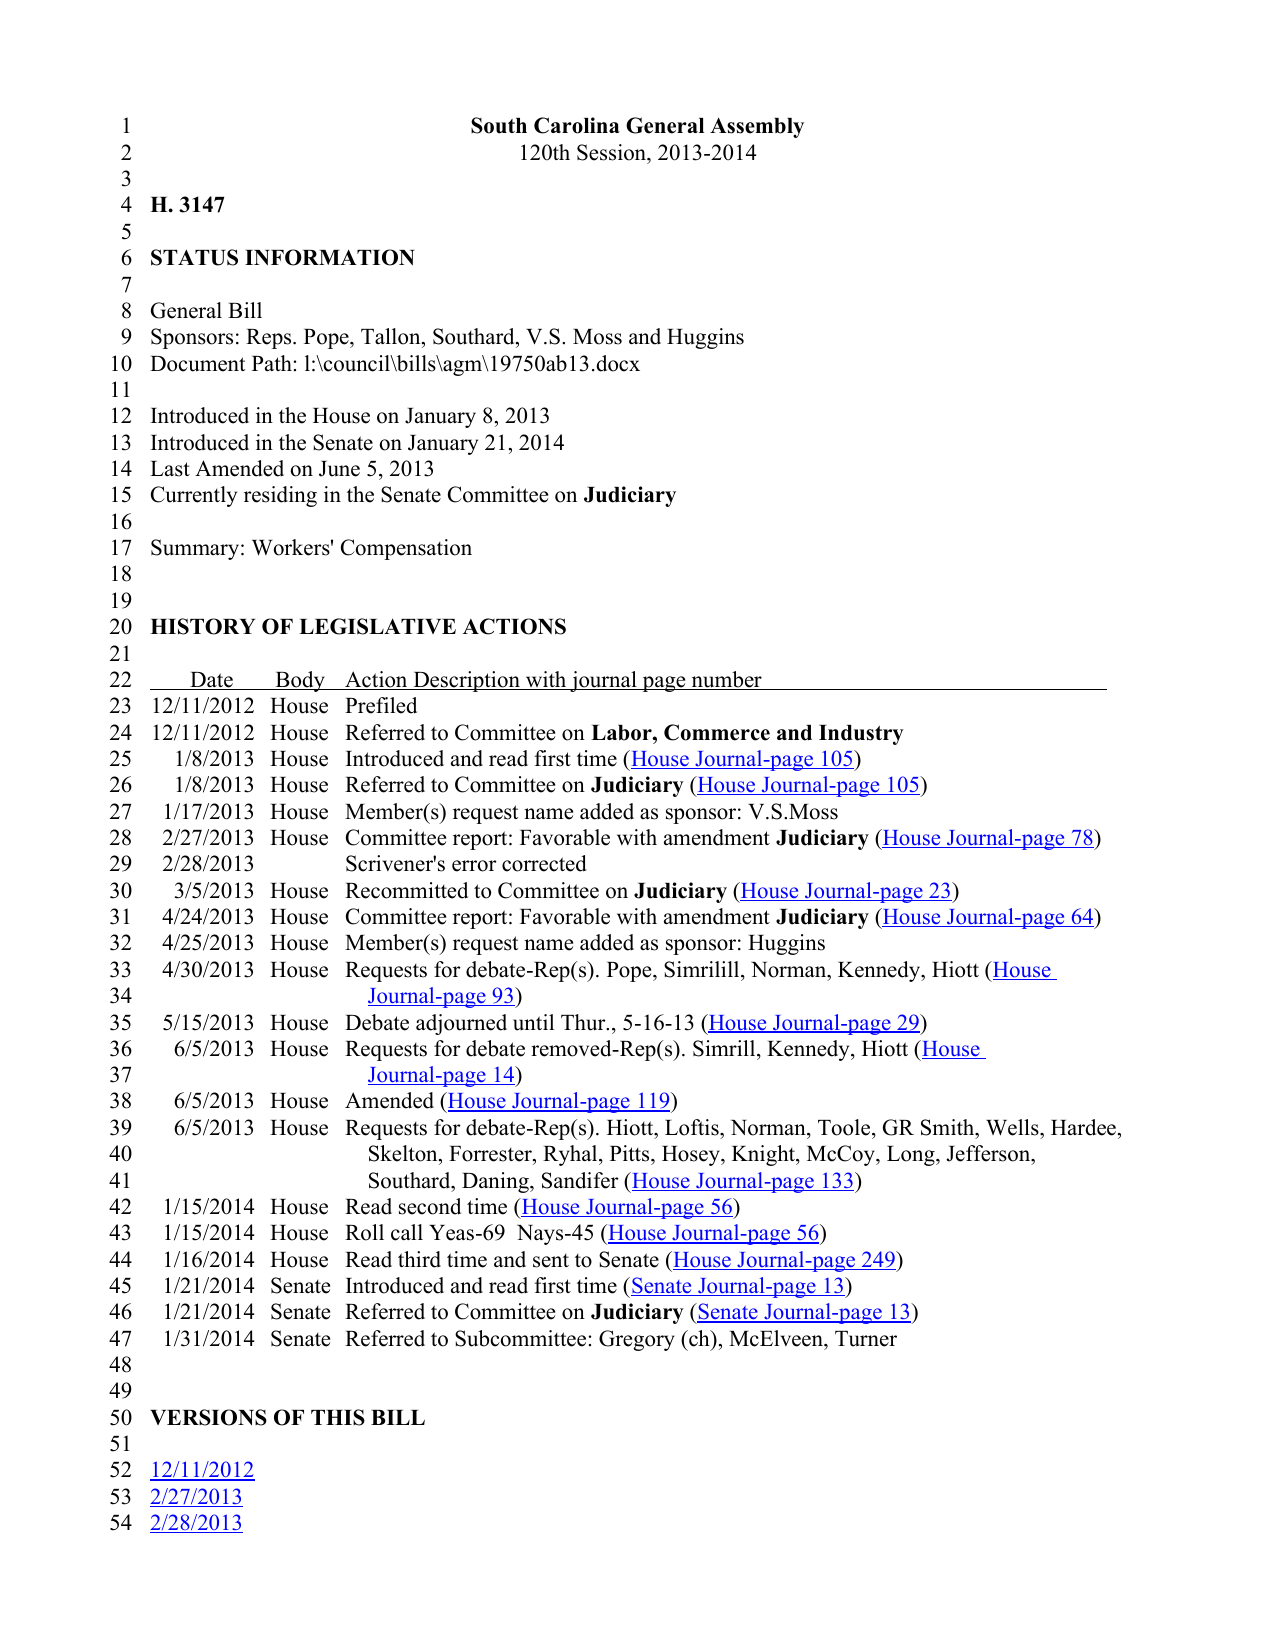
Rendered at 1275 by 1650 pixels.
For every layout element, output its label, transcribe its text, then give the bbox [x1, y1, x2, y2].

text 1/8/2013 House Introduced and read first time (House Journal-page 105) [150, 745, 1125, 771]
text 1/17/2013 House Member(s) request name added as sponsor: V.S.Moss [150, 798, 1125, 824]
text H. 3147 [150, 192, 1125, 218]
text 2/28/2013 [150, 1509, 1125, 1536]
text 4/24/2013 House Committee report: Favorable with amendment Judiciary (House Journal-page 64) [150, 903, 1125, 929]
text HISTORY OF LEGISLATIVE ACTIONS [150, 613, 1125, 639]
text 4/25/2013 House Member(s) request name added as sponsor: Huggins [150, 929, 1125, 956]
text Currently residing in the Senate Committee on Judiciary [150, 481, 1125, 508]
text 1/15/2014 House Read second time (House Journal-page 56) [150, 1193, 1125, 1219]
text 120th Session, 2013-2014 [150, 139, 1125, 165]
text Document Path: l:\council\bills\agm\19750ab13.docx [150, 350, 1125, 376]
text Introduced in the Senate on January 21, 2014 [150, 429, 1125, 455]
text Summary: Workers' Compensation [150, 534, 1125, 561]
text 1/21/2014 Senate Referred to Committee on Judiciary (Senate Journal-page 13) [150, 1298, 1125, 1325]
text VERSIONS OF THIS BILL [150, 1404, 1125, 1430]
text 2/27/2013 [150, 1483, 1125, 1509]
text 1/21/2014 Senate Introduced and read first time (Senate Journal-page 13) [150, 1272, 1125, 1298]
text 1/31/2014 Senate Referred to Subcommittee: Gregory (ch), McElveen, Turner [150, 1325, 1125, 1351]
text 12/11/2012 House Referred to Committee on Labor, Commerce and Industry [150, 719, 1125, 745]
text 12/11/2012 [150, 1457, 1125, 1483]
text 3/5/2013 House Recommitted to Committee on Judiciary (House Journal-page 23) [150, 877, 1125, 903]
text South Carolina General Assembly [150, 112, 1125, 139]
text STATUS INFORMATION [150, 244, 1125, 271]
text 1/8/2013 House Referred to Committee on Judiciary (House Journal-page 105) [150, 771, 1125, 798]
text Date Body Action Description with journal page number [150, 666, 1125, 692]
text 6/5/2013 House Requests for debate removed-Rep(s). Simrill, Kennedy, Hiott (House Journal-page 14) [150, 1035, 1125, 1088]
text 6/5/2013 House Amended (House Journal-page 119) [150, 1088, 1125, 1114]
text General Bill [150, 297, 1125, 323]
text 2/27/2013 House Committee report: Favorable with amendment Judiciary (House Journal-page 78) [150, 824, 1125, 850]
text Introduced in the House on January 8, 2013 [150, 402, 1125, 429]
text 6/5/2013 House Requests for debate-Rep(s). Hiott, Loftis, Norman, Toole, GR Smith, Wells, Hardee, Skelton, Forrester, Ryhal, Pitts, Hosey, Knight, McCoy, Long, Jefferson, Southard, Daning, Sandifer (House Journal-page 133) [150, 1114, 1125, 1193]
text 4/30/2013 House Requests for debate-Rep(s). Pope, Simrilill, Norman, Kennedy, Hiott (House Journal-page 93) [150, 956, 1125, 1008]
text 12/11/2012 House Prefiled [150, 692, 1125, 719]
text 1/15/2014 House Roll call Yeas-69 Nays-45 (House Journal-page 56) [150, 1219, 1125, 1246]
text 1/16/2014 House Read third time and sent to Senate (House Journal-page 249) [150, 1246, 1125, 1272]
text 5/15/2013 House Debate adjourned until Thur., 5-16-13 (House Journal-page 29) [150, 1008, 1125, 1035]
text 2/28/2013 Scrivener's error corrected [150, 850, 1125, 877]
text Last Amended on June 5, 2013 [150, 455, 1125, 481]
text Sponsors: Reps. Pope, Tallon, Southard, V.S. Moss and Huggins [150, 323, 1125, 350]
